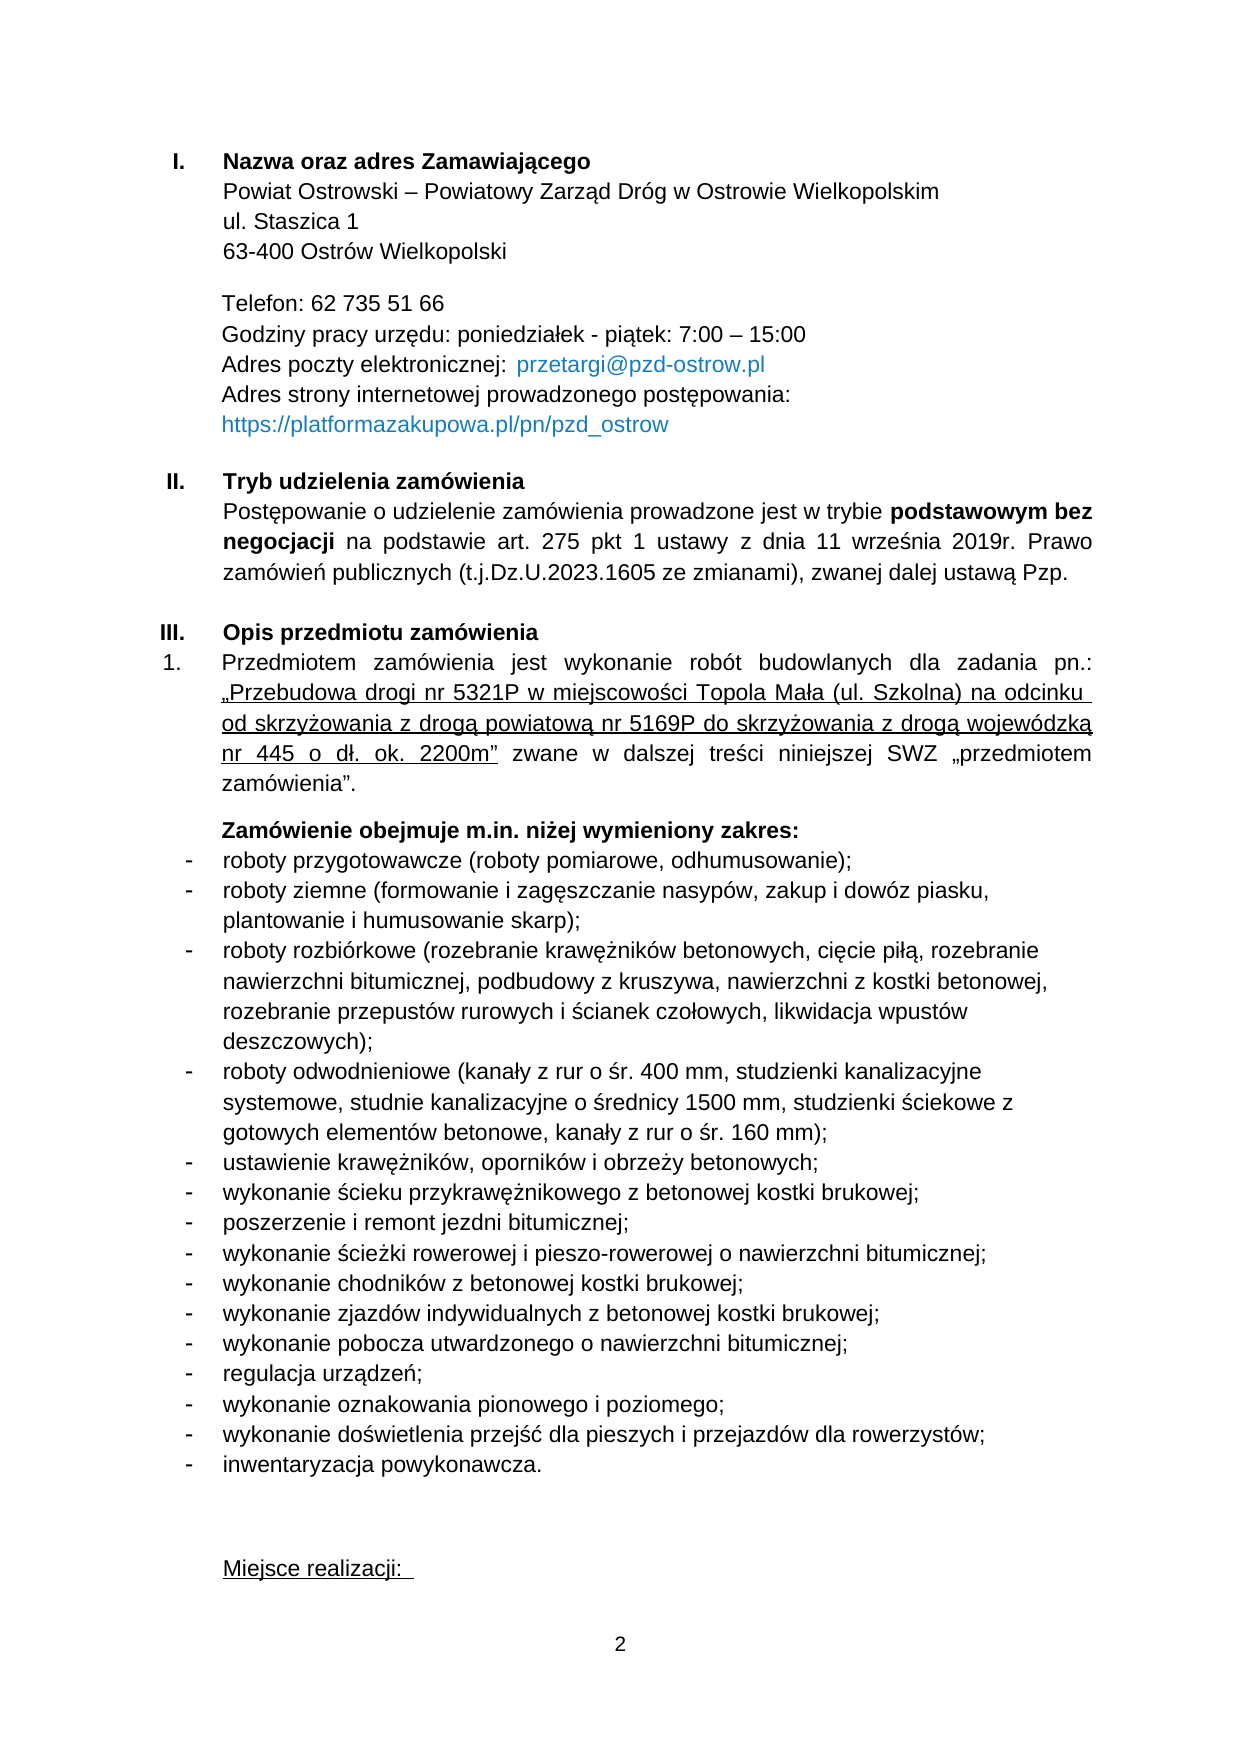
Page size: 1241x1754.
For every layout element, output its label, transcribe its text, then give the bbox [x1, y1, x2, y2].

text Telefon: 62 735 51 66 [148, 290, 1093, 317]
list wykonanie oznakowania pionowego i poziomego; [185, 1391, 1093, 1417]
list wykonanie ścieżki rowerowej i pieszo-rowerowej o nawierzchni bitumicznej; [185, 1239, 1093, 1266]
text ul. Staszica 1 [223, 208, 1093, 234]
text Postępowanie o udzielenie zamówienia prowadzone jest w trybie podstawowym bez negocjacji na podstawie art. 275 pkt 1 ustawy z dnia 11 września 2019r. Prawo zamówień publicznych (t.j.Dz.U.2023.1605 ze zmianami), zwanej dalej ustawą Pzp. [223, 498, 1093, 585]
list wykonanie doświetlenia przejść dla pieszych i przejazdów dla rowerzystów; [185, 1421, 1093, 1447]
list regulacja urządzeń; [185, 1360, 1093, 1387]
list roboty przygotowawcze (roboty pomiarowe, odhumusowanie); [185, 847, 1093, 873]
list roboty odwodnieniowe (kanały z rur o śr. 400 mm, studzienki kanalizacyjne systemowe, studnie kanalizacyjne o średnicy 1500 mm, studzienki ściekowe z gotowych elementów betonowe, kanały z rur o śr. 160 mm); [185, 1058, 1093, 1145]
list roboty ziemne (formowanie i zagęszczanie nasypów, zakup i dowóz piasku, plantowanie i humusowanie skarp); [185, 877, 1093, 933]
list Miejsce realizacji: [223, 1555, 1093, 1582]
list wykonanie zjazdów indywidualnych z betonowej kostki brukowej; [185, 1300, 1093, 1326]
list ustawienie krawężników, oporników i obrzeży betonowych; [185, 1149, 1093, 1175]
text Zamówienie obejmuje m.in. niżej wymieniony zakres: [148, 817, 1093, 843]
list wykonanie pobocza utwardzonego o nawierzchni bitumicznej; [185, 1330, 1093, 1356]
text Godziny pracy urzędu: poniedziałek - piątek: 7:00 – 15:00 [148, 321, 1093, 347]
list inwentaryzacja powykonawcza. [185, 1451, 1093, 1477]
text 63-400 Ostrów Wielkopolski [223, 238, 1093, 264]
text Adres strony internetowej prowadzonego postępowania: https://platformazakupowa.pl/pn/pzd_ostrow [221, 381, 1093, 438]
list Nazwa oraz adres Zamawiającego [185, 148, 1093, 174]
text Powiat Ostrowski – Powiatowy Zarząd Dróg w Ostrowie Wielkopolskim [223, 178, 1093, 204]
list roboty rozbiórkowe (rozebranie krawężników betonowych, cięcie piłą, rozebranie nawierzchni bitumicznej, podbudowy z kruszywa, nawierzchni z kostki betonowej, rozebranie przepustów rurowych i ścianek czołowych, likwidacja wpustów deszczowych); [185, 937, 1093, 1054]
list wykonanie ścieku przykrawężnikowego z betonowej kostki brukowej; [185, 1179, 1093, 1205]
list poszerzenie i remont jezdni bitumicznej; [185, 1209, 1093, 1236]
text Adres poczty elektronicznej: przetargi@pzd-ostrow.pl [148, 351, 1093, 377]
list wykonanie chodników z betonowej kostki brukowej; [185, 1270, 1093, 1296]
list Opis przedmiotu zamówienia [185, 619, 1093, 645]
list Tryb udzielenia zamówienia [185, 468, 1093, 494]
list Przedmiotem zamówienia jest wykonanie robót budowlanych dla zadania pn.: „Przebudowa drogi nr 5321P w miejscowości Topola Mała (ul. Szkolna) na odcinku od skrzyżowania z drogą powiatową nr 5169P do skrzyżowania z drogą wojewódzką nr 445 o dł. ok. 2200m” zwane w dalszej treści niniejszej SWZ „przedmiotem zamówienia”. [162, 649, 1093, 796]
